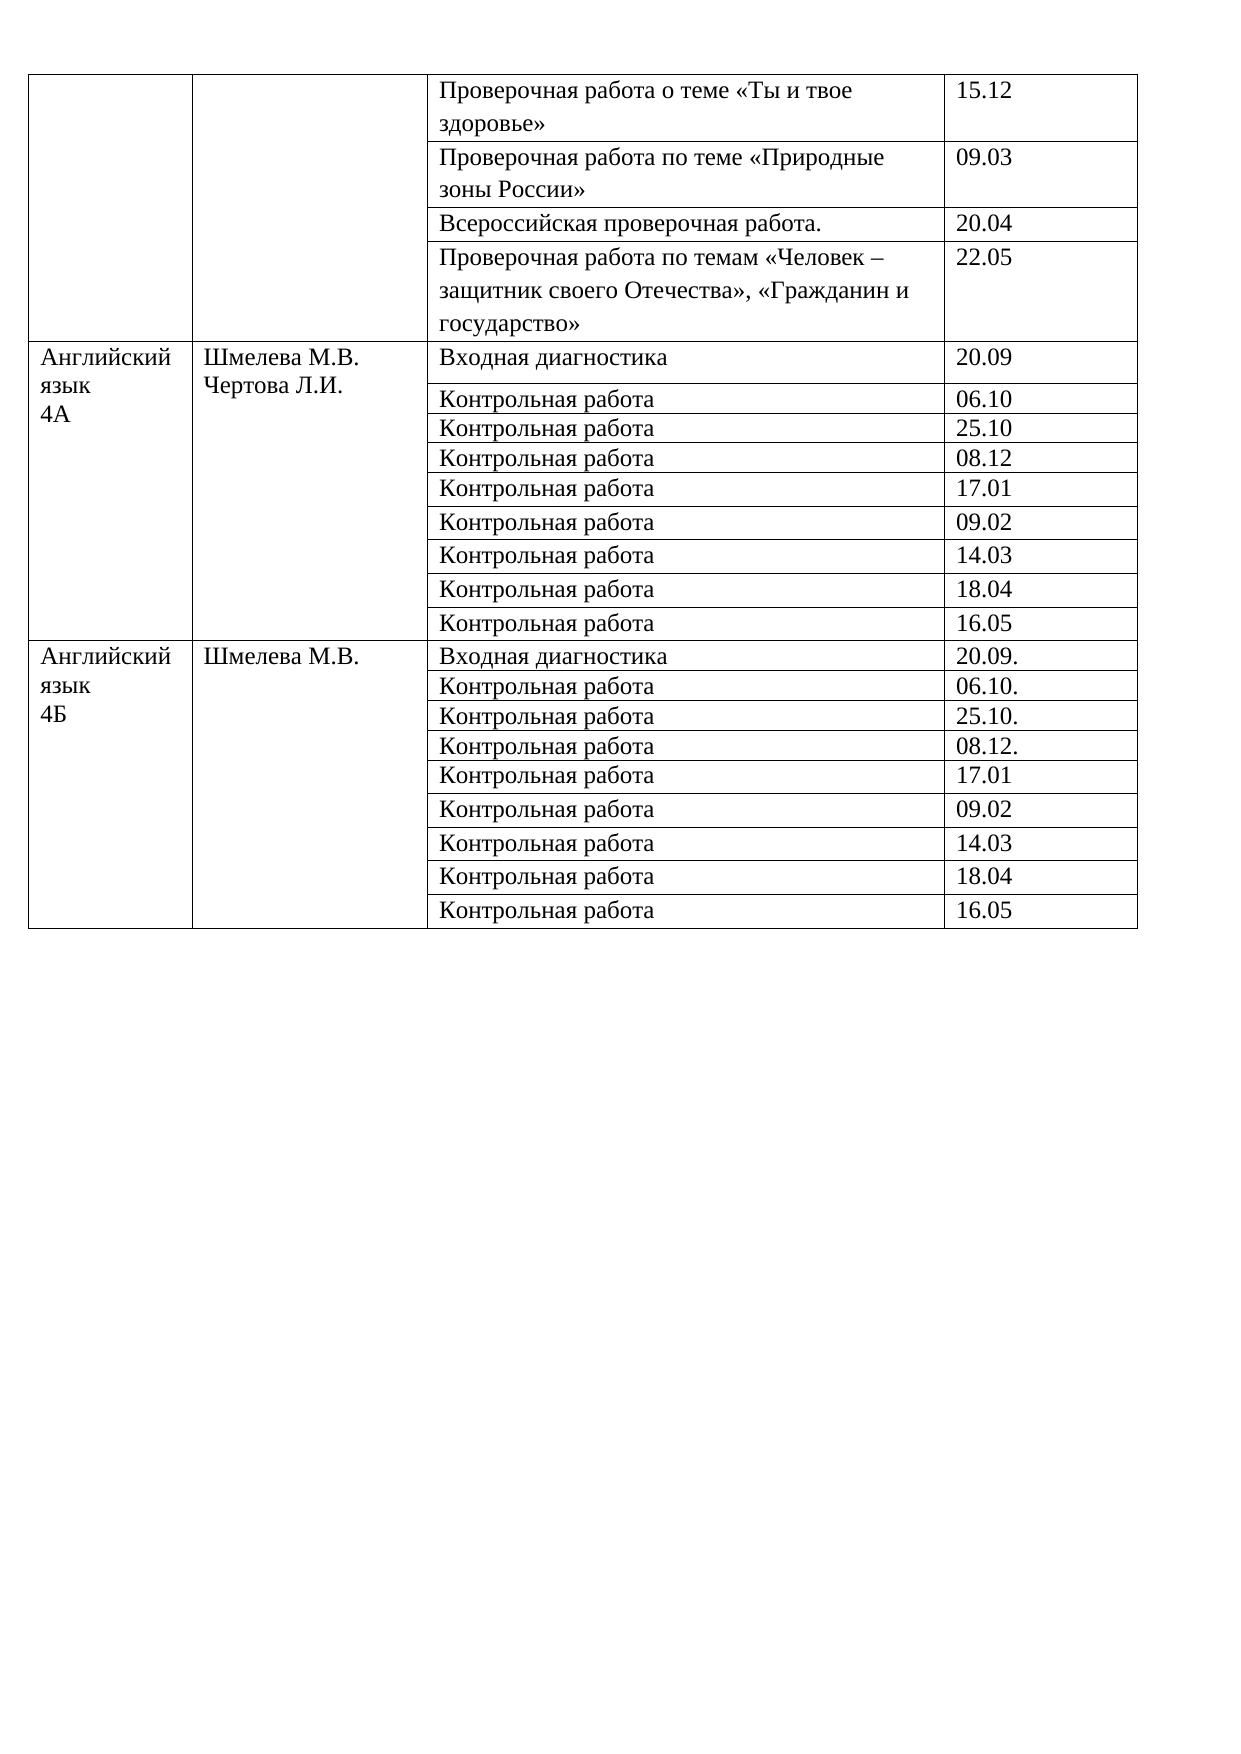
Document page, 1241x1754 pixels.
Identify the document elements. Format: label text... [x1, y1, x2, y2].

table_cell Контрольная работа [428, 608, 944, 640]
table_cell 25.10 [945, 414, 1137, 442]
table_cell 17.01 [945, 761, 1137, 793]
table_cell Контрольная работа [428, 507, 944, 539]
table_cell 16.05 [945, 608, 1137, 640]
table_cell Английский язык 4Б [29, 641, 192, 928]
table_cell Всероссийская проверочная работа. [428, 208, 944, 241]
table_cell Контрольная работа [428, 828, 944, 860]
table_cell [193, 75, 427, 341]
table_cell Проверочная работа о теме «Ты и твое здоровье» [428, 75, 944, 141]
table_cell 06.10. [945, 671, 1137, 700]
table_cell 15.12 [945, 75, 1137, 141]
table_cell 08.12. [945, 731, 1137, 759]
table_cell Проверочная работа по темам «Человек – защитник своего Отечества», «Гражданин и государство» [428, 242, 944, 341]
table_cell Проверочная работа по теме «Природные зоны России» [428, 142, 944, 207]
table_cell Контрольная работа [428, 540, 944, 573]
table_cell Контрольная работа [428, 671, 944, 700]
table_cell 20.04 [945, 208, 1137, 241]
table_cell 09.02 [945, 794, 1137, 827]
table_cell 25.10. [945, 701, 1137, 730]
table_cell Шмелева М.В. [193, 641, 427, 928]
table_cell Контрольная работа [428, 443, 944, 472]
table_cell Контрольная работа [428, 701, 944, 730]
table_cell 09.02 [945, 507, 1137, 539]
table_cell 16.05 [945, 895, 1137, 928]
table_cell 17.01 [945, 473, 1137, 506]
table_cell Контрольная работа [428, 731, 944, 759]
table_cell Английский язык 4А [29, 342, 192, 640]
table_cell 22.05 [945, 242, 1137, 341]
table_cell 18.04 [945, 574, 1137, 607]
table_cell Контрольная работа [428, 473, 944, 506]
table_cell 09.03 [945, 142, 1137, 207]
table_cell Контрольная работа [428, 761, 944, 793]
table_cell Шмелева М.В. Чертова Л.И. [193, 342, 427, 640]
table_cell 08.12 [945, 443, 1137, 472]
table_cell 18.04 [945, 861, 1137, 894]
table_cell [29, 75, 192, 341]
table_cell 14.03 [945, 828, 1137, 860]
table_cell Входная диагностика [428, 342, 944, 383]
table_cell Контрольная работа [428, 414, 944, 442]
table_cell 20.09. [945, 641, 1137, 670]
table_cell Контрольная работа [428, 574, 944, 607]
table_cell 14.03 [945, 540, 1137, 573]
table_cell 06.10 [945, 384, 1137, 412]
table_cell Контрольная работа [428, 861, 944, 894]
table_cell Контрольная работа [428, 895, 944, 928]
table_cell Входная диагностика [428, 641, 944, 670]
table_cell Контрольная работа [428, 794, 944, 827]
table_cell Контрольная работа [428, 384, 944, 412]
table_cell 20.09 [945, 342, 1137, 383]
